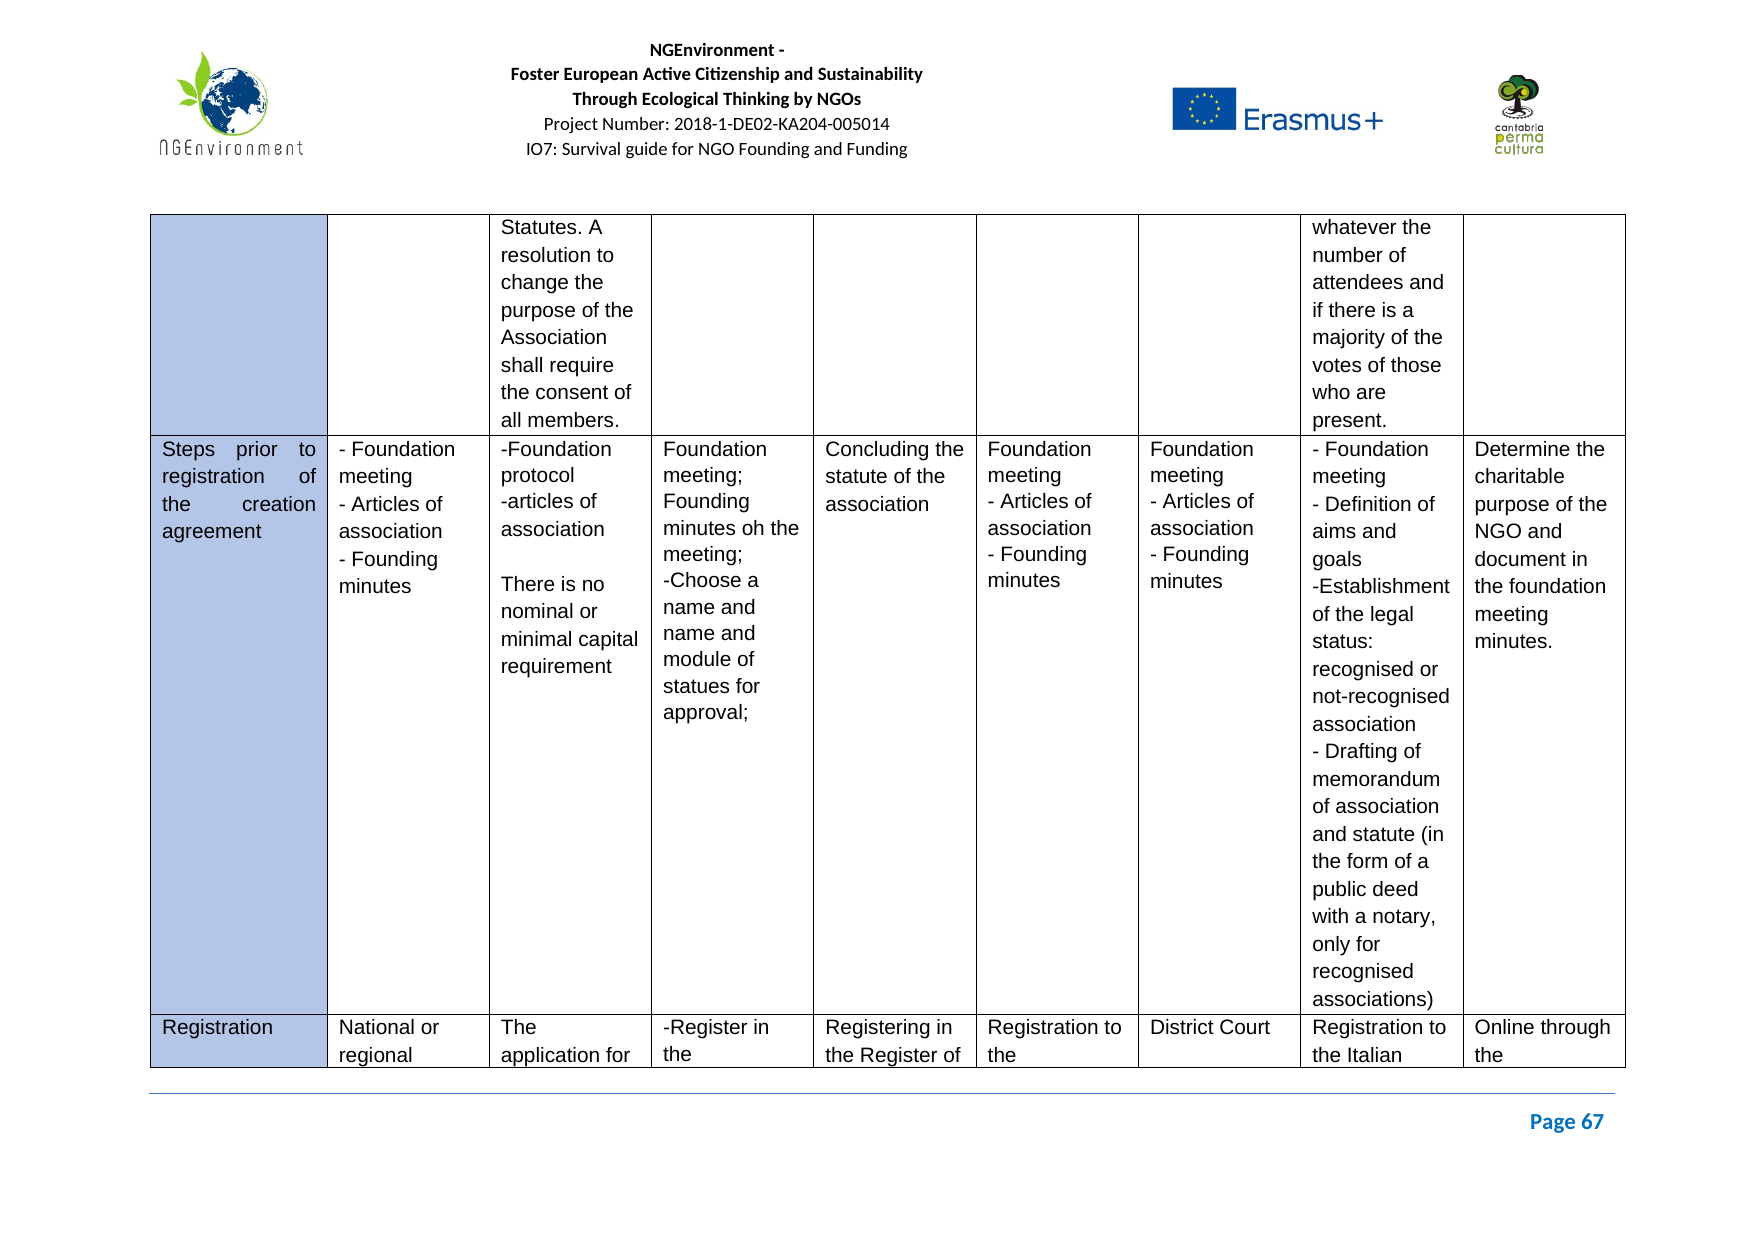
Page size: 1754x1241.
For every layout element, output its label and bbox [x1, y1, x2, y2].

picture [150, 21, 312, 184]
picture [1495, 75, 1543, 155]
picture [1160, 75, 1395, 142]
